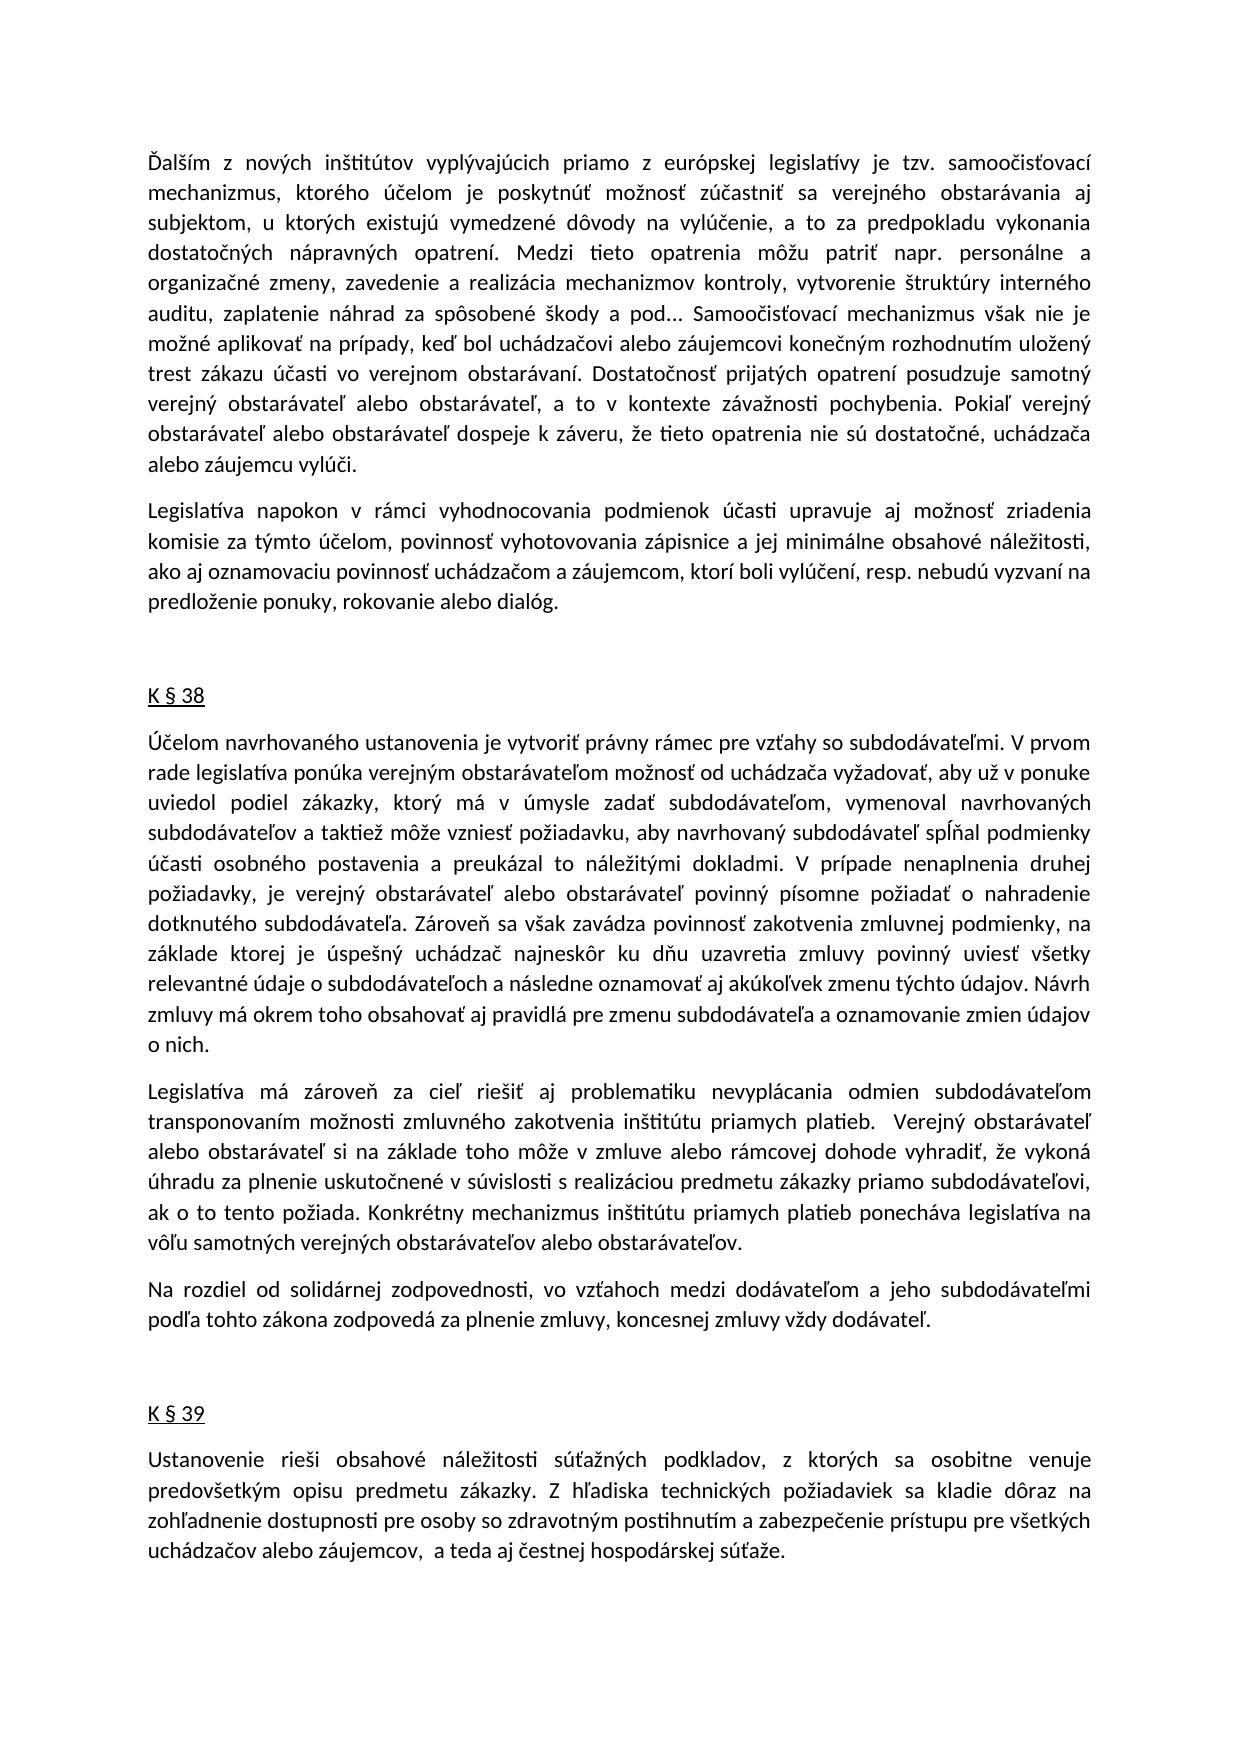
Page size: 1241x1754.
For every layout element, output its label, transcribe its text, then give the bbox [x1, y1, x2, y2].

text Na rozdiel od solidárnej zodpovednosti, vo vzťahoch medzi dodávateľom a jeho subdodávateľmi podľa tohto zákona zodpovedá za plnenie zmluvy, koncesnej zmluvy vždy dodávateľ. [148, 1275, 1093, 1333]
text Legislatíva má zároveň za cieľ riešiť aj problematiku nevyplácania odmien subdodávateľom transponovaním možnosti zmluvného zakotvenia inštitútu priamych platieb. Verejný obstarávateľ alebo obstarávateľ si na základe toho môže v zmluve alebo rámcovej dohode vyhradiť, že vykoná úhradu za plnenie uskutočnené v súvislosti s realizáciou predmetu zákazky priamo subdodávateľovi, ak o to tento požiada. Konkrétny mechanizmus inštitútu priamych platieb ponecháva legislatíva na vôľu samotných verejných obstarávateľov alebo obstarávateľov. [148, 1077, 1093, 1256]
text Legislatíva napokon v rámci vyhodnocovania podmienok účasti upravuje aj možnosť zriadenia komisie za týmto účelom, povinnosť vyhotovovania zápisnice a jej minimálne obsahové náležitosti, ako aj oznamovaciu povinnosť uchádzačom a záujemcom, ktorí boli vylúčení, resp. nebudú vyzvaní na predloženie ponuky, rokovanie alebo dialóg. [148, 497, 1093, 615]
text K § 39 [148, 1399, 1093, 1427]
text K § 38 [148, 681, 1093, 709]
text Ďalším z nových inštitútov vyplývajúcich priamo z európskej legislatívy je tzv. samoočisťovací mechanizmus, ktorého účelom je poskytnúť možnosť zúčastniť sa verejného obstarávania aj subjektom, u ktorých existujú vymedzené dôvody na vylúčenie, a to za predpokladu vykonania dostatočných nápravných opatrení. Medzi tieto opatrenia môžu patriť napr. personálne a organizačné zmeny, zavedenie a realizácia mechanizmov kontroly, vytvorenie štruktúry interného auditu, zaplatenie náhrad za spôsobené škody a pod... Samoočisťovací mechanizmus však nie je možné aplikovať na prípady, keď bol uchádzačovi alebo záujemcovi konečným rozhodnutím uložený trest zákazu účasti vo verejnom obstarávaní. Dostatočnosť prijatých opatrení posudzuje samotný verejný obstarávateľ alebo obstarávateľ, a to v kontexte závažnosti pochybenia. Pokiaľ verejný obstarávateľ alebo obstarávateľ dospeje k záveru, že tieto opatrenia nie sú dostatočné, uchádzača alebo záujemcu vylúči. [148, 148, 1093, 478]
text Ustanovenie rieši obsahové náležitosti súťažných podkladov, z ktorých sa osobitne venuje predovšetkým opisu predmetu zákazky. Z hľadiska technických požiadaviek sa kladie dôraz na zohľadnenie dostupnosti pre osoby so zdravotným postihnutím a zabezpečenie prístupu pre všetkých uchádzačov alebo záujemcov, a teda aj čestnej hospodárskej súťaže. [148, 1446, 1093, 1564]
text Účelom navrhovaného ustanovenia je vytvoriť právny rámec pre vzťahy so subdodávateľmi. V prvom rade legislatíva ponúka verejným obstarávateľom možnosť od uchádzača vyžadovať, aby už v ponuke uviedol podiel zákazky, ktorý má v úmysle zadať subdodávateľom, vymenoval navrhovaných subdodávateľov a taktiež môže vzniesť požiadavku, aby navrhovaný subdodávateľ spĺňal podmienky účasti osobného postavenia a preukázal to náležitými dokladmi. V prípade nenaplnenia druhej požiadavky, je verejný obstarávateľ alebo obstarávateľ povinný písomne požiadať o nahradenie dotknutého subdodávateľa. Zároveň sa však zavádza povinnosť zakotvenia zmluvnej podmienky, na základe ktorej je úspešný uchádzač najneskôr ku dňu uzavretia zmluvy povinný uviesť všetky relevantné údaje o subdodávateľoch a následne oznamovať aj akúkoľvek zmenu týchto údajov. Návrh zmluvy má okrem toho obsahovať aj pravidlá pre zmenu subdodávateľa a oznamovanie zmien údajov o nich. [148, 728, 1093, 1058]
